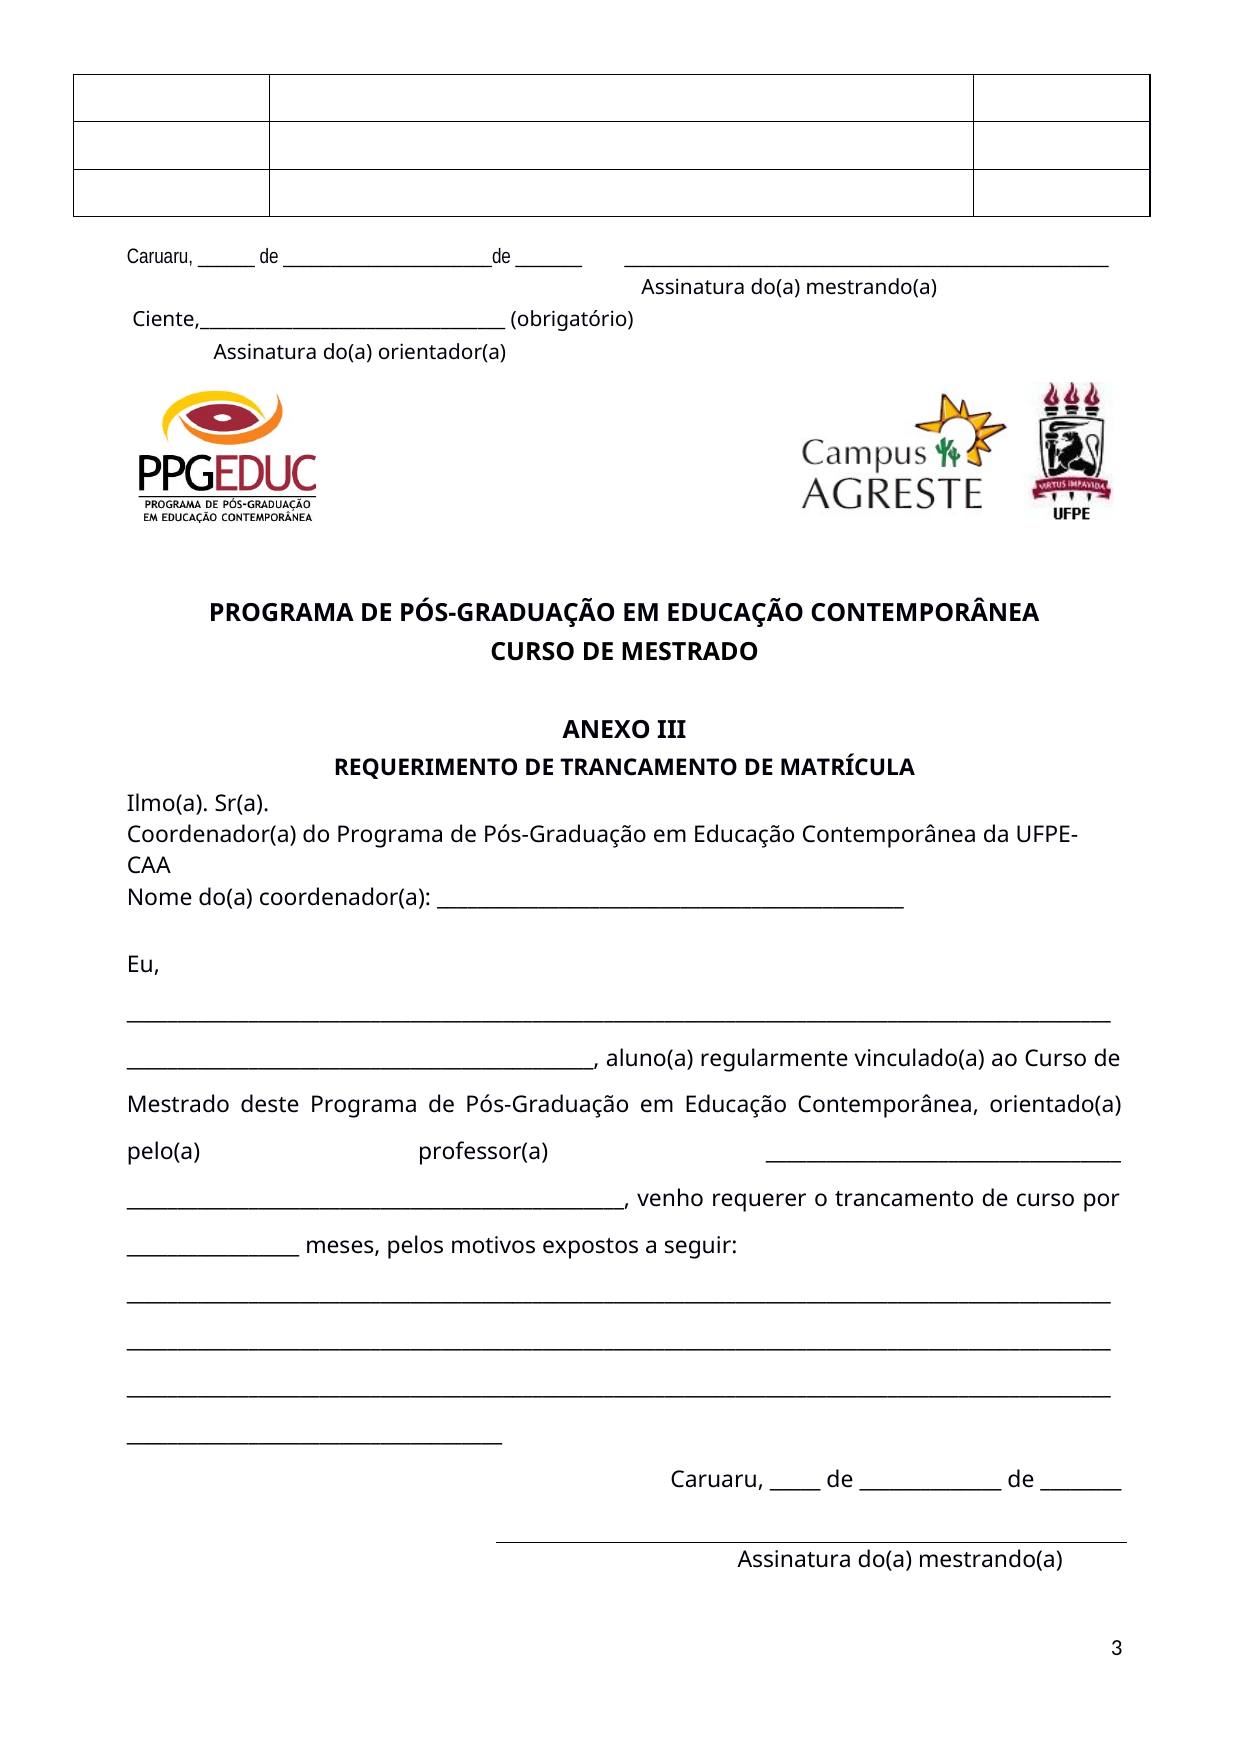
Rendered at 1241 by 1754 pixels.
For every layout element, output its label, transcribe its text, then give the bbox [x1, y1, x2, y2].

table_cell [270, 75, 973, 121]
table_cell [974, 122, 1149, 168]
text PROGRAMA DE PÓS-GRADUAÇÃO EM EDUCAÇÃO CONTEMPORÂNEA [127, 594, 1122, 628]
table_cell [74, 170, 269, 216]
text Caruaru, ______ de ______________________de _______ ___________________________________________________ [127, 244, 1176, 268]
text Ilmo(a). Sr(a). [127, 787, 1122, 818]
table_cell [974, 170, 1149, 216]
picture [784, 386, 1014, 520]
text Coordenador(a) do Programa de Pós-Graduação em Educação Contemporânea da UFPE-CAA [127, 818, 1122, 881]
text Assinatura do(a) mestrando(a) [127, 272, 1176, 300]
text Caruaru, _____ de ______________ de ________ [496, 1463, 1122, 1494]
table_cell [270, 122, 973, 168]
text REQUERIMENTO DE TRANCAMENTO DE MATRÍCULA [127, 751, 1122, 782]
text Eu, _______________________________________________________________________________________________________________________________________________, aluno(a) regularmente vinculado(a) ao Curso de Mestrado deste Programa de Pós-Graduação em Educação Contemporânea, orientado(a) pelo(a) professor(a) ___________________________________ _________________________________________________, venho requerer o trancamento de curso por _________________ meses, pelos motivos expostos a seguir: [127, 948, 1122, 1260]
table_header Assinatura do(a) mestrando(a) [496, 1543, 1127, 1599]
picture [1023, 382, 1118, 534]
text ANEXO III [127, 712, 1122, 746]
table_cell [74, 122, 269, 168]
text Assinatura do(a) orientador(a) [127, 337, 1122, 365]
text ________________________________________________________________________________________________________________________________________________________________________________________________________________________________________________________________________________________________________________________________________ [127, 1276, 1122, 1448]
table_cell [974, 75, 1149, 121]
table_cell [270, 170, 973, 216]
text CURSO DE MESTRADO [127, 633, 1122, 667]
text Ciente,_________________________________ (obrigatório) [127, 304, 1176, 333]
picture [138, 383, 317, 523]
text Nome do(a) coordenador(a): ______________________________________________ [127, 881, 1122, 912]
table_cell [74, 75, 269, 121]
